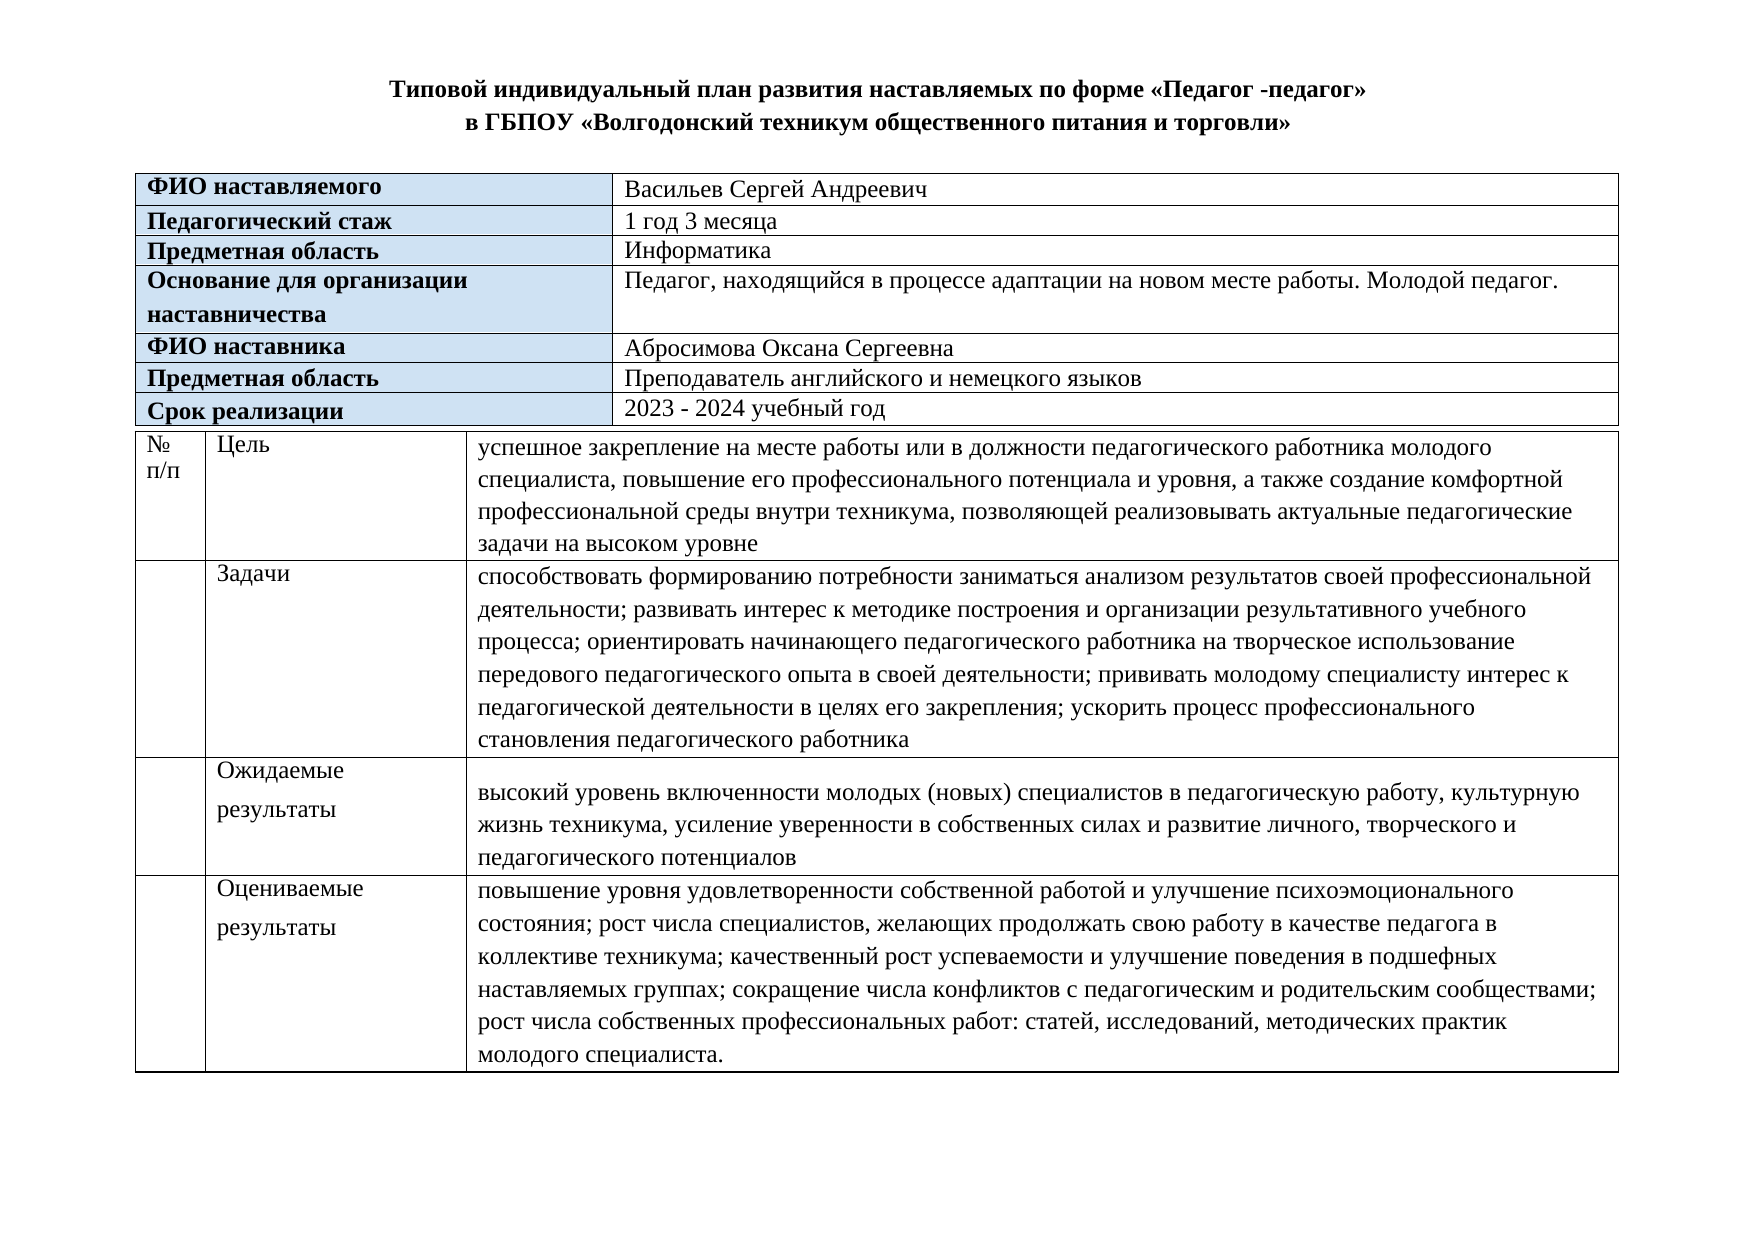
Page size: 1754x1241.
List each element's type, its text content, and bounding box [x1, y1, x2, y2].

table_cell Информатика [613, 236, 1618, 264]
table_cell Предметная область [136, 236, 612, 264]
table_header успешное закрепление на месте работы или в должности педагогического работника молодого специалиста, повышение его профессионального потенциала и уровня, а также создание комфортной профессиональной среды внутри техникума, позволяющей реализовывать актуальные педагогические задачи на высоком уровне [467, 432, 1618, 560]
table_cell Задачи [206, 561, 466, 757]
table_cell [136, 876, 205, 1071]
table_cell Педагог, находящийся в процессе адаптации на новом месте работы. Молодой педагог. [613, 266, 1618, 332]
table_cell [136, 758, 205, 874]
text в ГБПОУ «Волгодонский техникум общественного питания и торговли» [152, 107, 1604, 136]
table_cell Оцениваемые результаты [206, 876, 466, 1071]
table_cell Преподаватель английского и немецкого языков [613, 363, 1618, 392]
table_cell ФИО наставника [136, 334, 612, 362]
table_cell повышение уровня удовлетворенности собственной работой и улучшение психоэмоционального состояния; рост числа специалистов, желающих продолжать свою работу в качестве педагога в коллективе техникума; качественный рост успеваемости и улучшение поведения в подшефных наставляемых группах; сокращение числа конфликтов с педагогическим и родительским сообществами; рост числа собственных профессиональных работ: статей, исследований, методических практик молодого специалиста. [467, 876, 1618, 1071]
table_cell 1 год 3 месяца [613, 206, 1618, 234]
table_cell Педагогический стаж [136, 206, 612, 234]
text Типовой индивидуальный план развития наставляемых по форме «Педагог -педагог» [152, 74, 1604, 102]
table_cell 2023 - 2024 учебный год [613, 393, 1618, 425]
table_cell Предметная область [136, 363, 612, 392]
table_header Васильев Сергей Андреевич [613, 174, 1618, 205]
table_cell способствовать формированию потребности заниматься анализом результатов своей профессиональной деятельности; развивать интерес к методике построения и организации результативного учебного процесса; ориентировать начинающего педагогического работника на творческое использование передового педагогического опыта в своей деятельности; прививать молодому специалисту интерес к педагогической деятельности в целях его закрепления; ускорить процесс профессионального становления педагогического работника [467, 561, 1618, 757]
table_cell Срок реализации [136, 393, 612, 425]
table_header ФИО наставляемого [136, 174, 612, 205]
table_cell Основание для организации наставничества [136, 266, 612, 332]
table_cell Абросимова Оксана Сергеевна [613, 334, 1618, 362]
table_cell [136, 561, 205, 757]
table_cell Ожидаемые результаты [206, 758, 466, 874]
table_cell высокий уровень включенности молодых (новых) специалистов в педагогическую работу, культурную жизнь техникума, усиление уверенности в собственных силах и развитие личного, творческого и педагогического потенциалов [467, 758, 1618, 874]
table_header Цель [206, 432, 466, 560]
table_header № п/п [136, 432, 205, 560]
